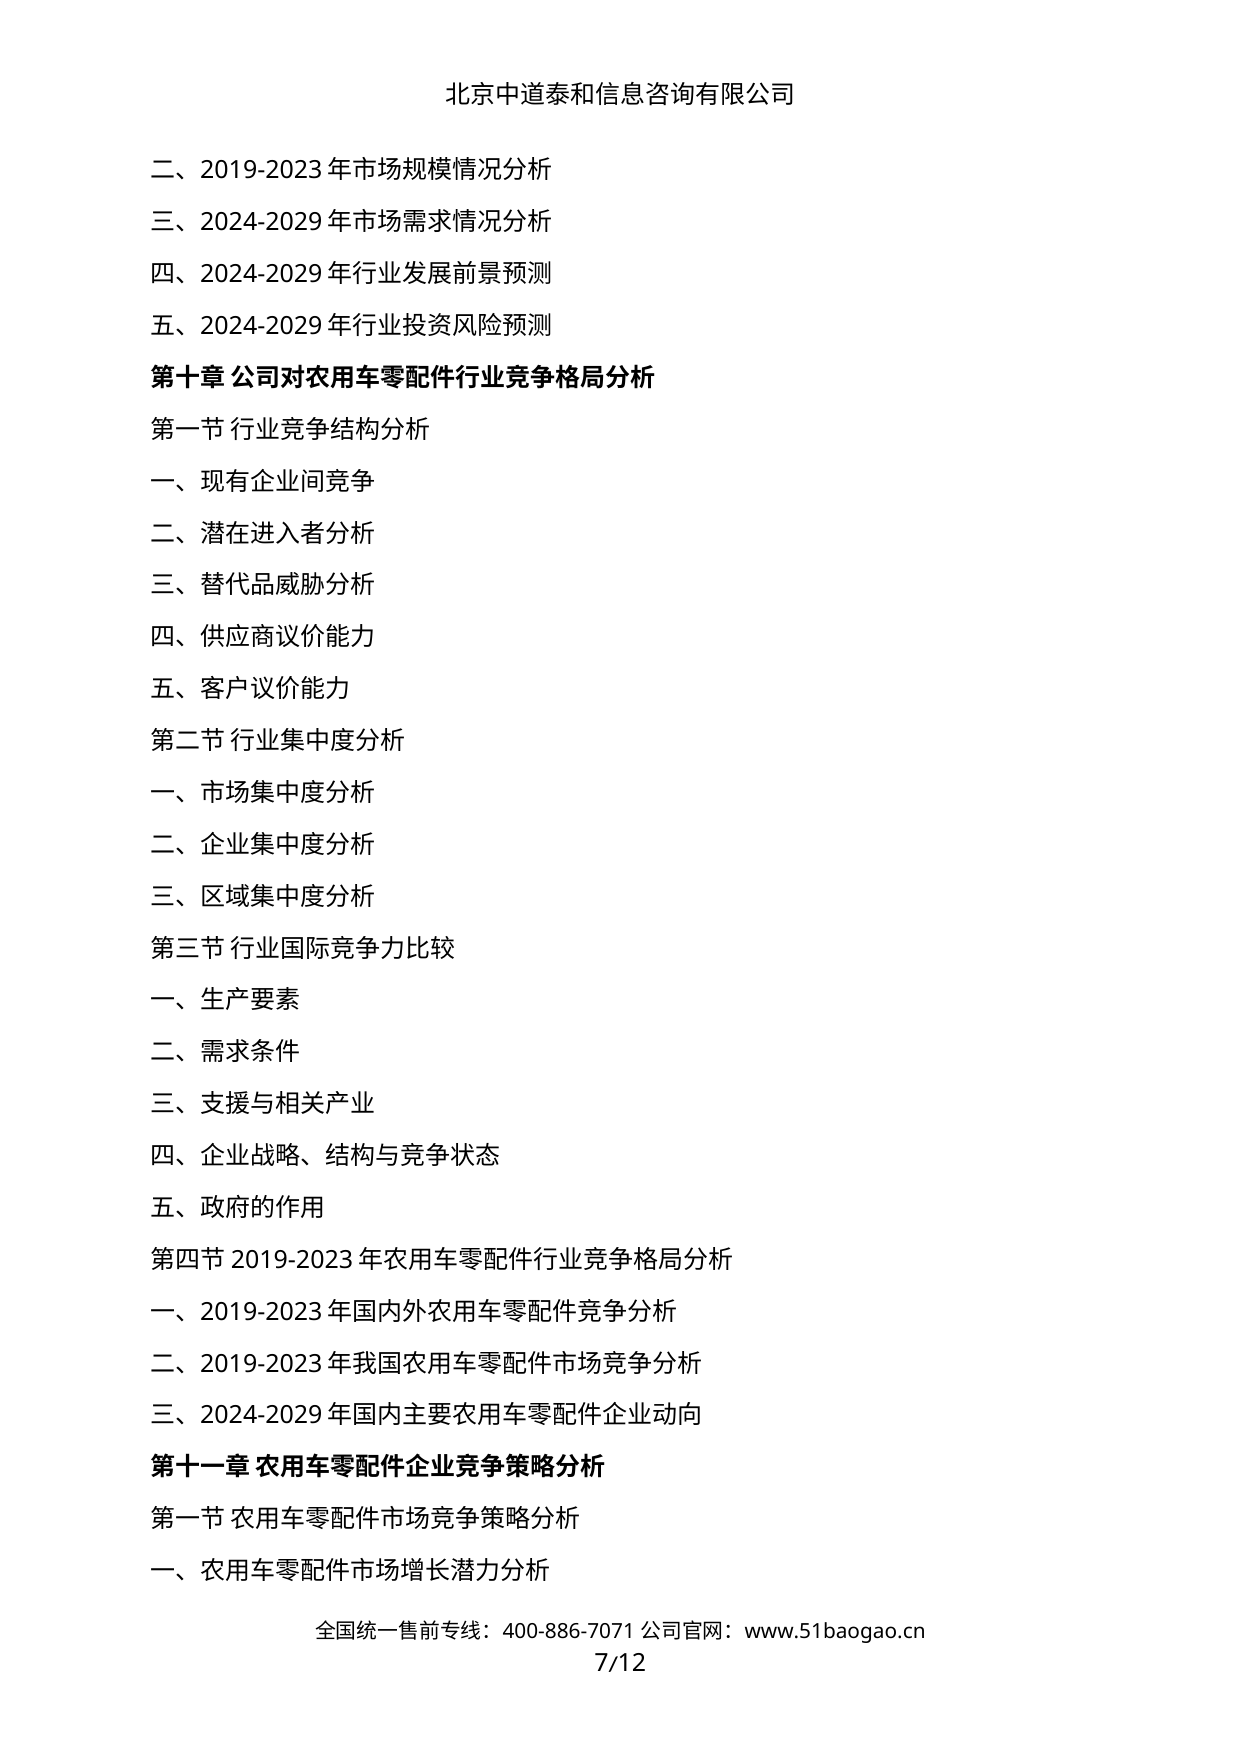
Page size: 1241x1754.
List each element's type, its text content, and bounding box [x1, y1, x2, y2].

text 第三节 行业国际竞争力比较 [150, 928, 1090, 964]
text 五、2024-2029年行业投资风险预测 [150, 306, 1090, 342]
text 三、替代品威胁分析 [150, 565, 1090, 601]
text 五、政府的作用 [150, 1187, 1090, 1224]
text 四、企业战略、结构与竞争状态 [150, 1136, 1090, 1172]
text 二、企业集中度分析 [150, 824, 1090, 861]
text 二、2019-2023年我国农用车零配件市场竞争分析 [150, 1343, 1090, 1379]
text 一、现有企业间竞争 [150, 461, 1090, 497]
text 一、2019-2023年国内外农用车零配件竞争分析 [150, 1291, 1090, 1327]
text 四、供应商议价能力 [150, 617, 1090, 653]
text 第十一章 农用车零配件企业竞争策略分析 [150, 1447, 1090, 1483]
text 第一节 农用车零配件市场竞争策略分析 [150, 1499, 1090, 1535]
text 第四节 2019-2023年农用车零配件行业竞争格局分析 [150, 1239, 1090, 1276]
text 五、客户议价能力 [150, 669, 1090, 705]
text 三、2024-2029年国内主要农用车零配件企业动向 [150, 1395, 1090, 1431]
text 一、农用车零配件市场增长潜力分析 [150, 1551, 1090, 1587]
text 三、区域集中度分析 [150, 876, 1090, 912]
text 一、市场集中度分析 [150, 772, 1090, 809]
text 第二节 行业集中度分析 [150, 721, 1090, 757]
text 三、2024-2029年市场需求情况分析 [150, 202, 1090, 238]
text 一、生产要素 [150, 980, 1090, 1016]
text 二、2019-2023年市场规模情况分析 [150, 150, 1090, 186]
text 三、支援与相关产业 [150, 1084, 1090, 1120]
text 二、潜在进入者分析 [150, 513, 1090, 549]
text 二、需求条件 [150, 1032, 1090, 1068]
text 第一节 行业竞争结构分析 [150, 409, 1090, 446]
text 四、2024-2029年行业发展前景预测 [150, 254, 1090, 290]
text 第十章 公司对农用车零配件行业竞争格局分析 [150, 357, 1090, 394]
